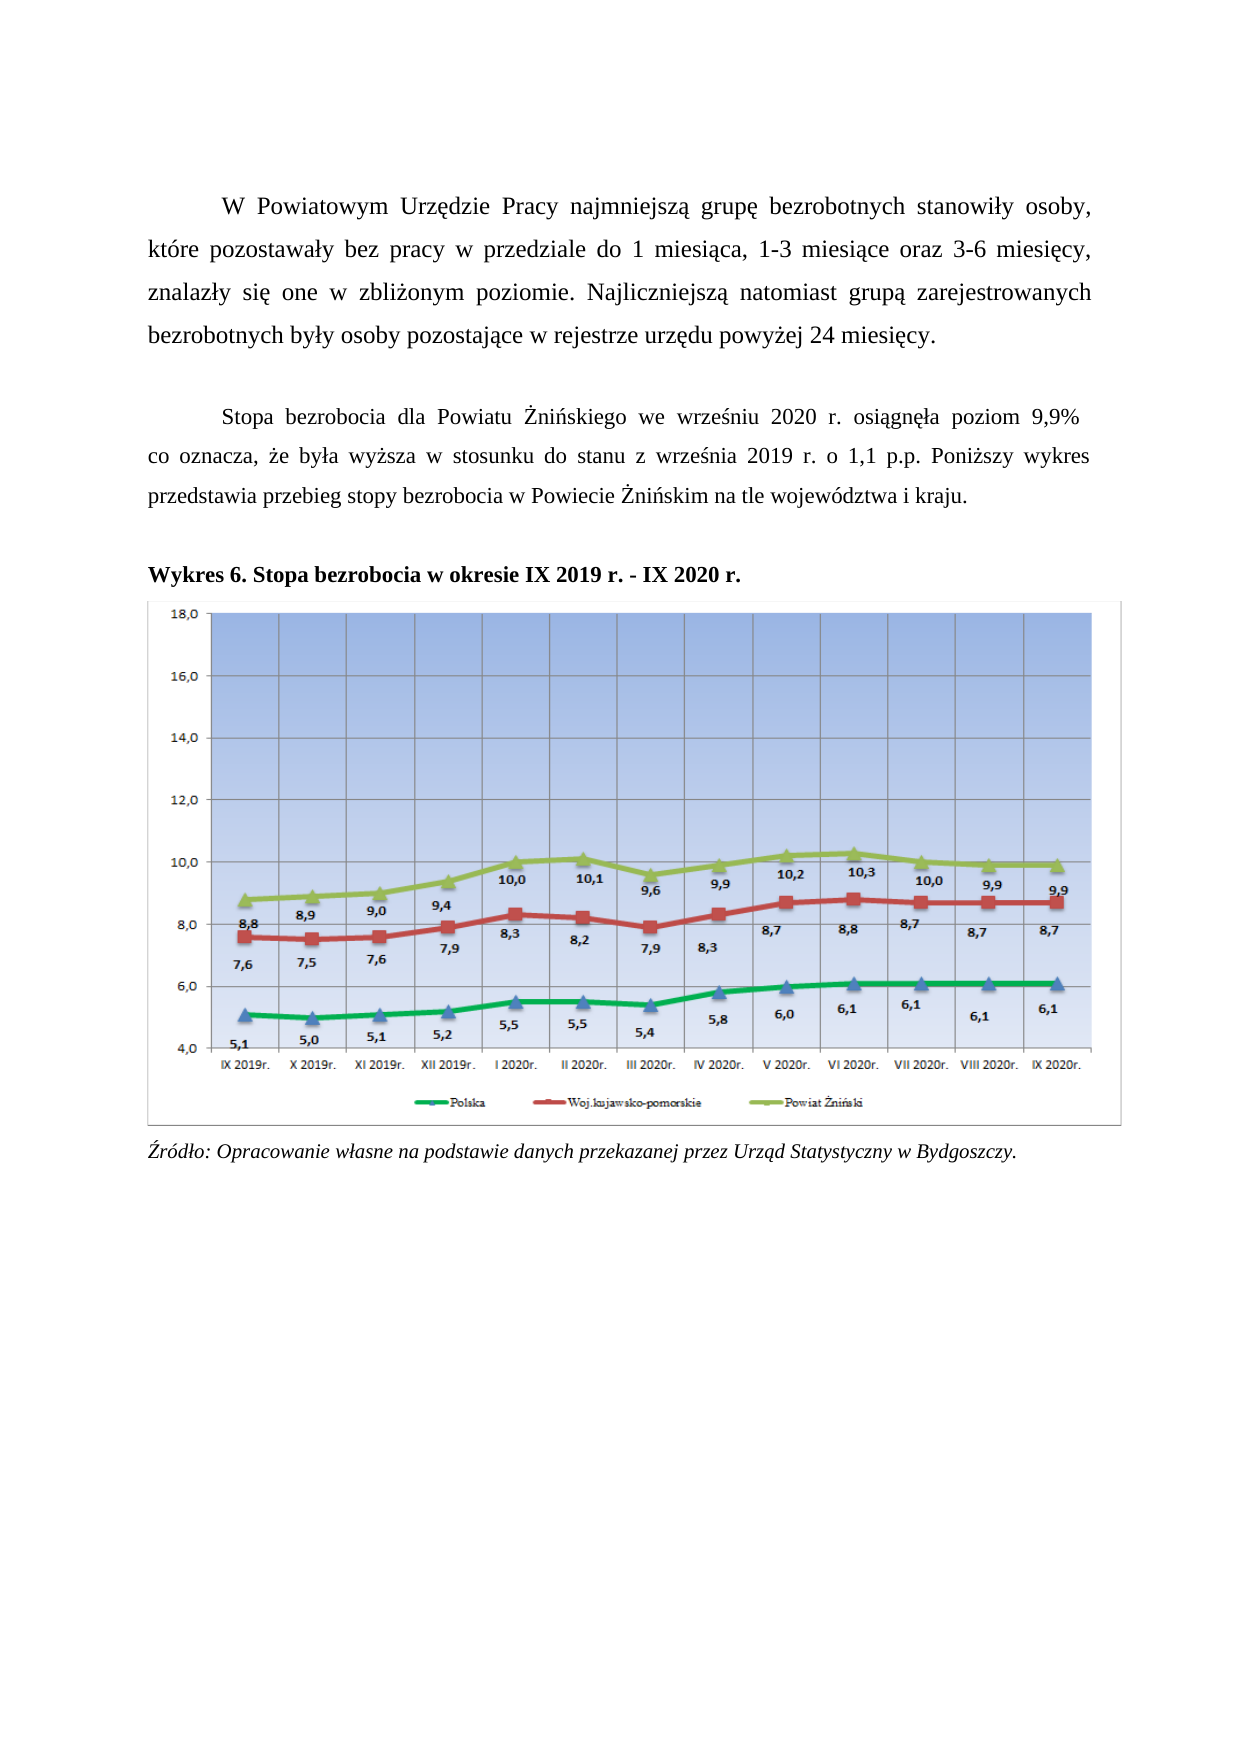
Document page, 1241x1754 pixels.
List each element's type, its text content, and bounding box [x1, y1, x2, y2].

picture [147, 601, 1122, 1126]
text W Powiatowym Urzędzie Pracy najmniejszą grupę bezrobotnych stanowiły osoby, które pozostawały bez pracy w przedziale do 1 miesiąca, 1-3 miesiące oraz 3-6 miesięcy, znalazły się one w zbliżonym poziomie. Najliczniejszą natomiast grupą zarejestrowanych bezrobotnych były osoby pozostające w rejestrze urzędu powyżej 24 miesięcy. [148, 191, 1093, 349]
text Stopa bezrobocia dla Powiatu Żnińskiego we wrześniu 2020 r. osiągnęła poziom 9,9% co oznacza, że była wyższa w stosunku do stanu z września 2019 r. o 1,1 p.p. Poniższy wykres przedstawia przebieg stopy bezrobocia w Powiecie Żnińskim na tle województwa i kraju. [148, 403, 1093, 508]
text Źródło: Opracowanie własne na podstawie danych przekazanej przez Urząd Statystyczny w Bydgoszczy. [148, 1139, 1093, 1163]
text Wykres 6. Stopa bezrobocia w okresie IX 2019 r. - IX 2020 r. [148, 561, 1093, 587]
